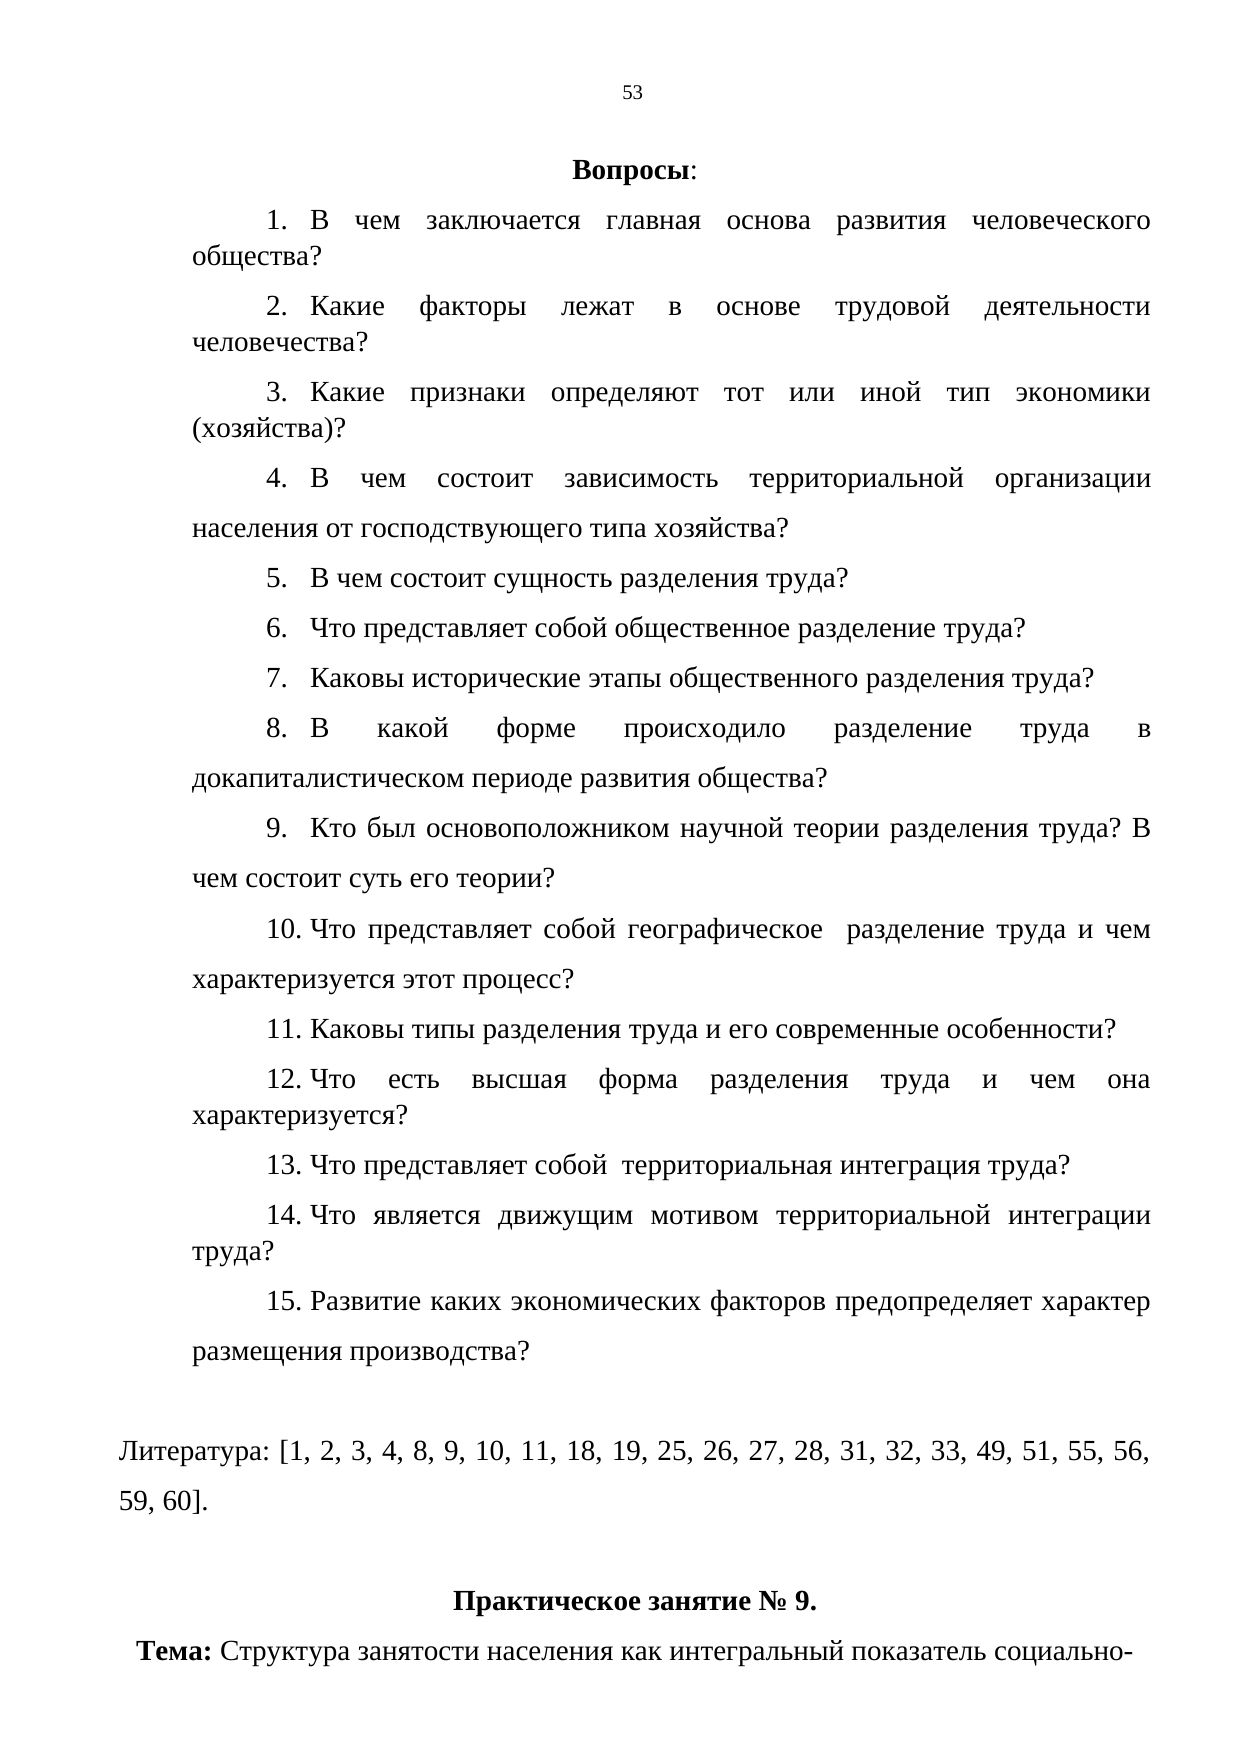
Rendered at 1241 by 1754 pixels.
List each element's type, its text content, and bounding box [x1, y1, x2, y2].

list Что есть высшая форма разделения труда и чем она характеризуется? [192, 1061, 1152, 1131]
list Развитие каких экономических факторов предопределяет характер размещения производства? [192, 1283, 1152, 1366]
list В чем состоит зависимость территориальной организации населения от господствующего типа хозяйства? [192, 460, 1152, 544]
list Что представляет собой географическое разделение труда и чем характеризуется этот процесс? [192, 911, 1152, 994]
text Практическое занятие № 9. [118, 1583, 1152, 1617]
list В какой форме происходило разделение труда в докапиталистическом периоде развития общества? [192, 710, 1152, 794]
list В чем заключается главная основа развития человеческого общества? [192, 202, 1152, 272]
list В чем состоит сущность разделения труда? [192, 561, 1152, 594]
text Тема: Структура занятости населения как интегральный показатель социально- [136, 1633, 1152, 1667]
text Литература: [1, 2, 3, 4, 8, 9, 10, 11, 18, 19, 25, 26, 27, 28, 31, 32, 33, 49, 51, 55, 56, 59, 60]. [118, 1433, 1152, 1516]
list Что является движущим мотивом территориальной интеграции труда? [192, 1197, 1152, 1267]
list Кто был основоположником научной теории разделения труда? В чем состоит суть его теории? [192, 811, 1152, 894]
list Что представляет собой общественное разделение труда? [192, 610, 1152, 644]
list Какие признаки определяют тот или иной тип экономики (хозяйства)? [192, 374, 1152, 444]
list Какие факторы лежат в основе трудовой деятельности человечества? [192, 288, 1152, 358]
list Каковы типы разделения труда и его современные особенности? [192, 1011, 1152, 1045]
list Каковы исторические этапы общественного разделения труда? [192, 660, 1152, 694]
text Вопросы: [118, 152, 1152, 186]
list Что представляет собой территориальная интеграция труда? [192, 1147, 1152, 1181]
